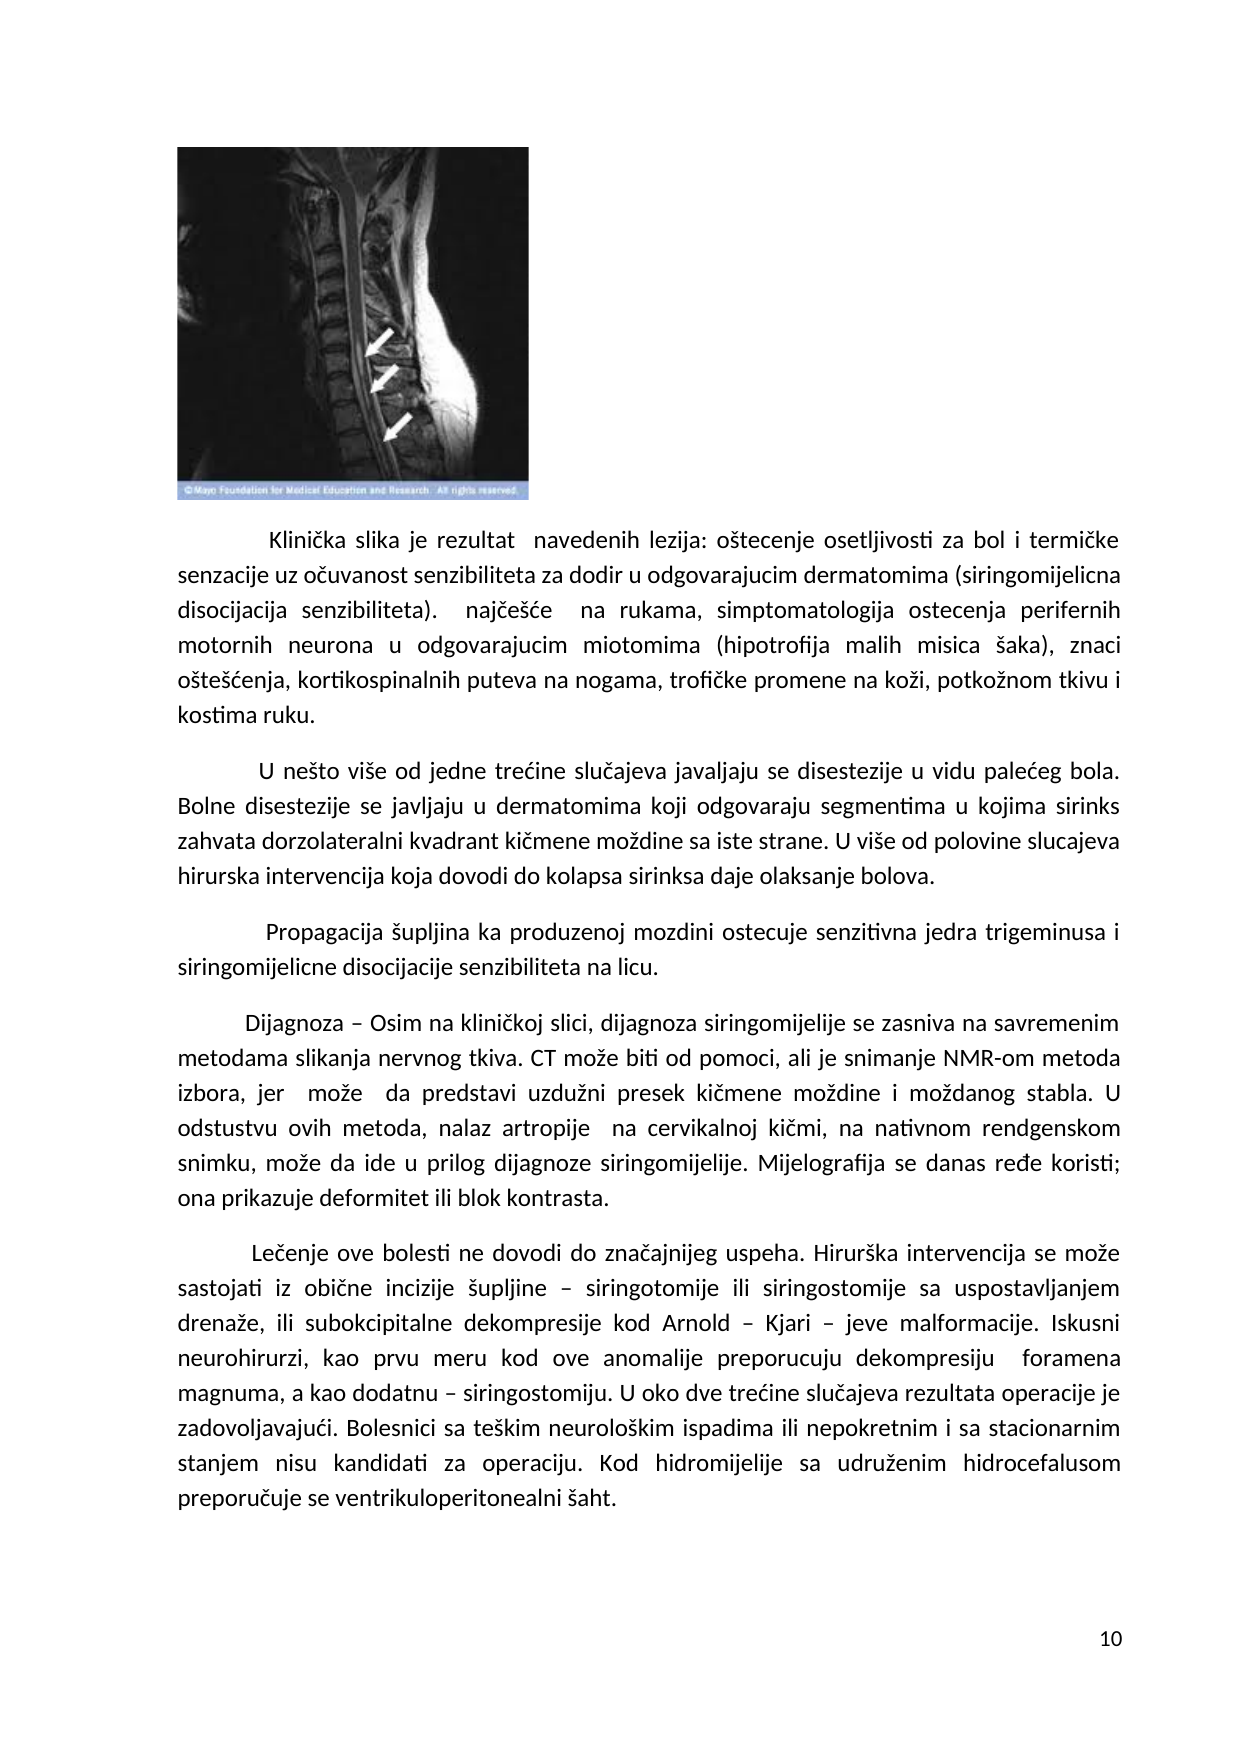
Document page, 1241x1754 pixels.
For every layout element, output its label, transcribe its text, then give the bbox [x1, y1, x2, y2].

picture [177, 147, 529, 500]
text Klinička slika je rezultat navedenih lezija: oštecenje osetljivosti za bol i termičke senzacije uz očuvanost senzibiliteta za dodir u odgovarajucim dermatomima (siringomijelicna disocijacija senzibiliteta). najčešće na rukama, simptomatologija ostecenja perifernih motornih neurona u odgovarajucim miotomima (hipotrofija malih misica šaka), znaci oštešćenja, kortikospinalnih puteva na nogama, trofičke promene na koži, potkožnom tkivu i kostima ruku. [177, 524, 1122, 730]
text U nešto više od jedne trećine slučajeva javaljaju se disestezije u vidu palećeg bola. Bolne disestezije se javljaju u dermatomima koji odgovaraju segmentima u kojima sirinks zahvata dorzolateralni kvadrant kičmene moždine sa iste strane. U više od polovine slucajeva hirurska intervencija koja dovodi do kolapsa sirinksa daje olaksanje bolova. [177, 755, 1122, 891]
text Lečenje ove bolesti ne dovodi do značajnijeg uspeha. Hirurška intervencija se može sastojati iz obične incizije šupljine – siringotomije ili siringostomije sa uspostavljanjem drenaže, ili subokcipitalne dekompresije kod Arnold – Kjari – jeve malformacije. Iskusni neurohirurzi, kao prvu meru kod ove anomalije preporucuju dekompresiju foramena magnuma, a kao dodatnu – siringostomiju. U oko dve trećine slučajeva rezultata operacije je zadovoljavajući. Bolesnici sa teškim neurološkim ispadima ili nepokretnim i sa stacionarnim stanjem nisu kandidati za operaciju. Kod hidromijelije sa udruženim hidrocefalusom preporučuje se ventrikuloperitonealni šaht. [177, 1237, 1122, 1513]
text Propagacija šupljina ka produzenoj mozdini ostecuje senzitivna jedra trigeminusa i siringomijelicne disocijacije senzibiliteta na licu. [177, 916, 1122, 981]
text Dijagnoza – Osim na kliničkoj slici, dijagnoza siringomijelije se zasniva na savremenim metodama slikanja nervnog tkiva. CT može biti od pomoci, ali je snimanje NMR-om metoda izbora, jer može da predstavi uzdužni presek kičmene moždine i moždanog stabla. U odstustvu ovih metoda, nalaz artropije na cervikalnoj kičmi, na nativnom rendgenskom snimku, može da ide u prilog dijagnoze siringomijelije. Mijelografija se danas ređe koristi; ona prikazuje deformitet ili blok kontrasta. [177, 1007, 1122, 1212]
